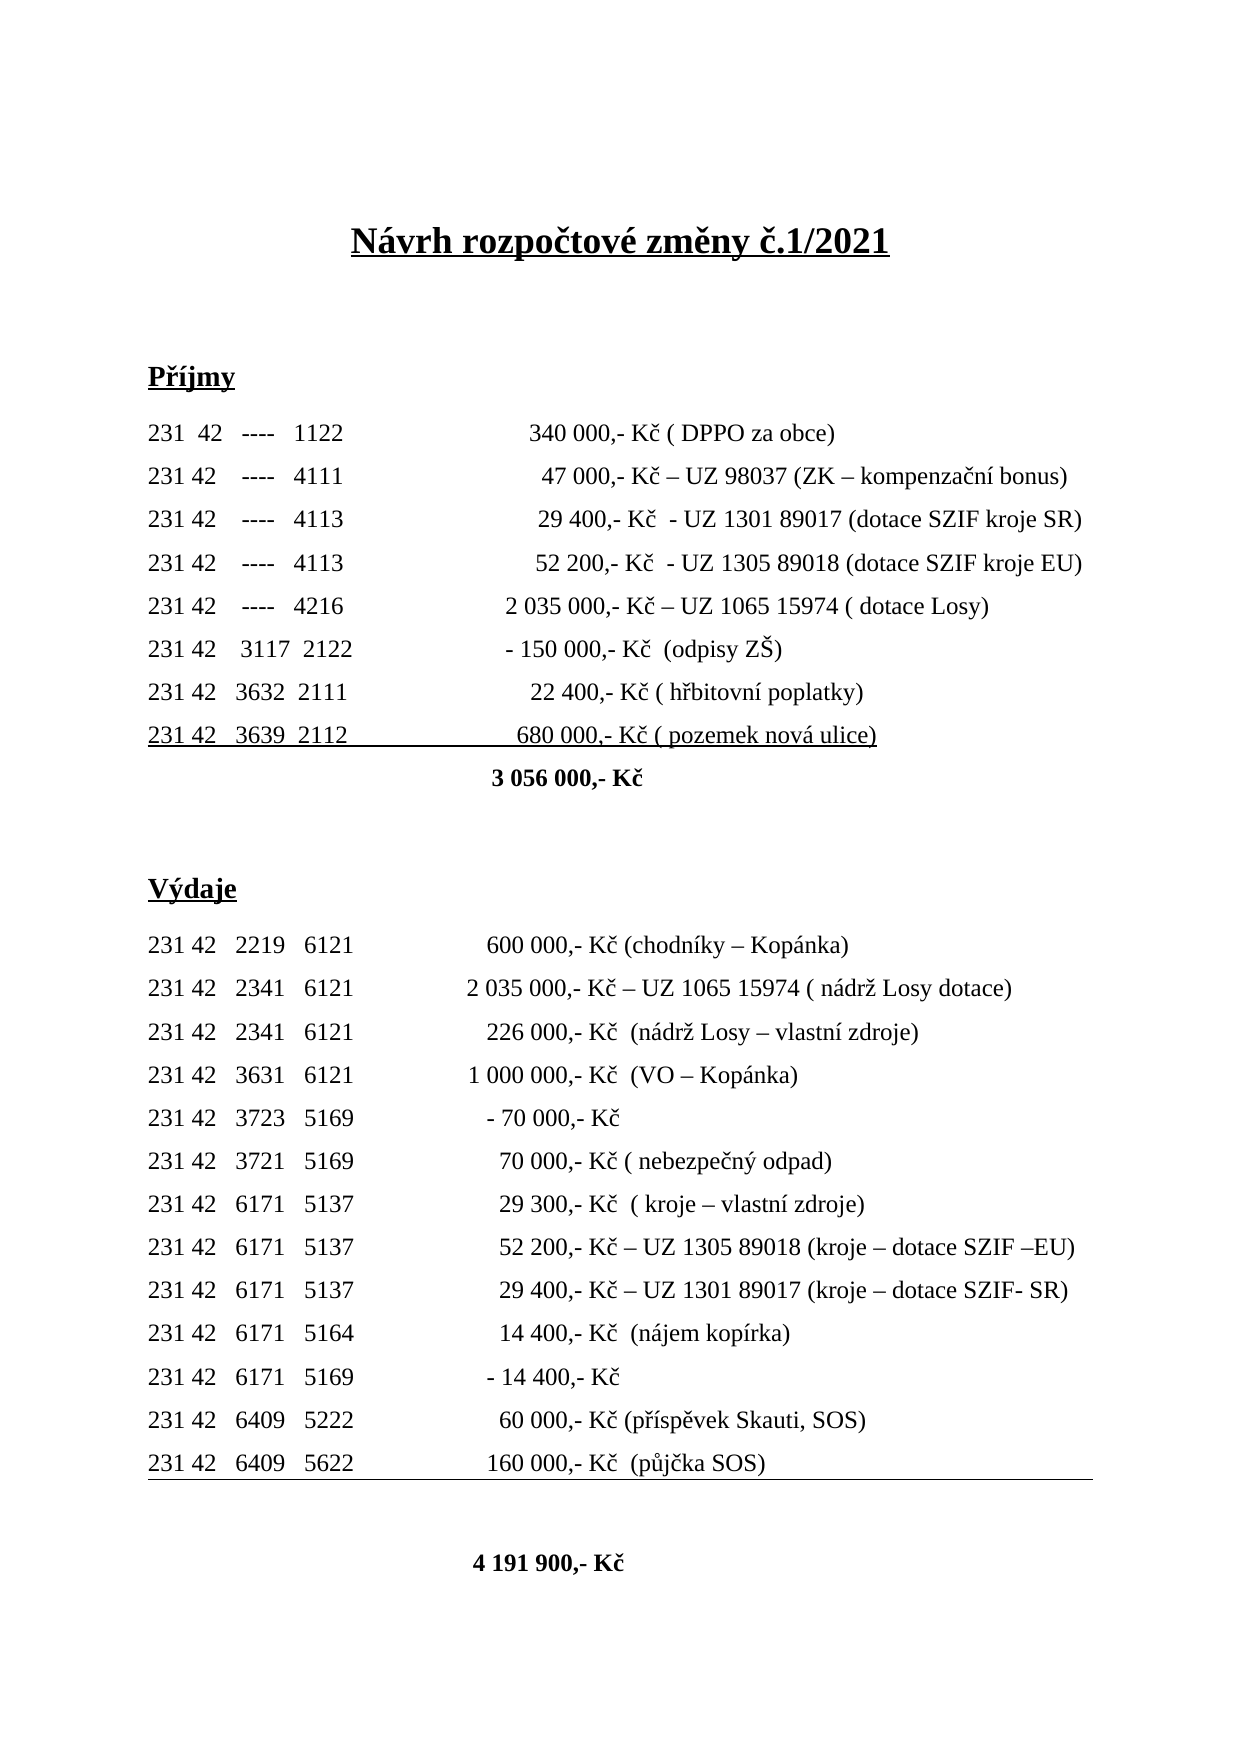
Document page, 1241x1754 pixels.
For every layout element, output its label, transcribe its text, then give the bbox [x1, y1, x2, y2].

text 231 42 2219 6121 600 000,- Kč (chodníky – Kopánka) [148, 930, 1093, 959]
text 231 42 3639 2112 680 000,- Kč ( pozemek nová ulice) [148, 720, 1093, 749]
text 231 42 6409 5622 160 000,- Kč (půjčka SOS) [148, 1448, 1093, 1479]
text 231 42 2341 6121 226 000,- Kč (nádrž Losy – vlastní zdroje) [148, 1017, 1093, 1045]
text Návrh rozpočtové změny č.1/2021 [148, 218, 1093, 261]
text 4 191 900,- Kč [148, 1548, 1093, 1577]
text 231 42 ---- 4113 29 400,- Kč - UZ 1301 89017 (dotace SZIF kroje SR) [148, 504, 1093, 533]
text 231 42 6171 5164 14 400,- Kč (nájem kopírka) [148, 1318, 1093, 1347]
text Příjmy [148, 359, 1093, 392]
text 231 42 3632 2111 22 400,- Kč ( hřbitovní poplatky) [148, 677, 1093, 706]
text 231 42 ---- 4113 52 200,- Kč - UZ 1305 89018 (dotace SZIF kroje EU) [148, 548, 1093, 576]
text 231 42 3723 5169 - 70 000,- Kč [148, 1103, 1093, 1132]
text 231 42 ---- 4111 47 000,- Kč – UZ 98037 (ZK – kompenzační bonus) [148, 461, 1093, 490]
text 231 42 6171 5137 29 400,- Kč – UZ 1301 89017 (kroje – dotace SZIF- SR) [148, 1275, 1093, 1304]
text 231 42 3117 2122 - 150 000,- Kč (odpisy ZŠ) [148, 634, 1093, 663]
text 231 42 6171 5137 29 300,- Kč ( kroje – vlastní zdroje) [148, 1189, 1093, 1218]
text 231 42 ---- 4216 2 035 000,- Kč – UZ 1065 15974 ( dotace Losy) [148, 591, 1093, 619]
text 231 42 3631 6121 1 000 000,- Kč (VO – Kopánka) [148, 1060, 1093, 1088]
text 3 056 000,- Kč [148, 763, 1093, 792]
text 231 42 6171 5137 52 200,- Kč – UZ 1305 89018 (kroje – dotace SZIF –EU) [148, 1232, 1093, 1261]
text 231 42 3721 5169 70 000,- Kč ( nebezpečný odpad) [148, 1146, 1093, 1175]
text 231 42 6409 5222 60 000,- Kč (příspěvek Skauti, SOS) [148, 1405, 1093, 1433]
text Výdaje [148, 871, 1093, 904]
text 231 42 6171 5169 - 14 400,- Kč [148, 1362, 1093, 1390]
text 231 42 ---- 1122 340 000,- Kč ( DPPO za obce) [148, 418, 1093, 447]
text 231 42 2341 6121 2 035 000,- Kč – UZ 1065 15974 ( nádrž Losy dotace) [148, 973, 1093, 1002]
